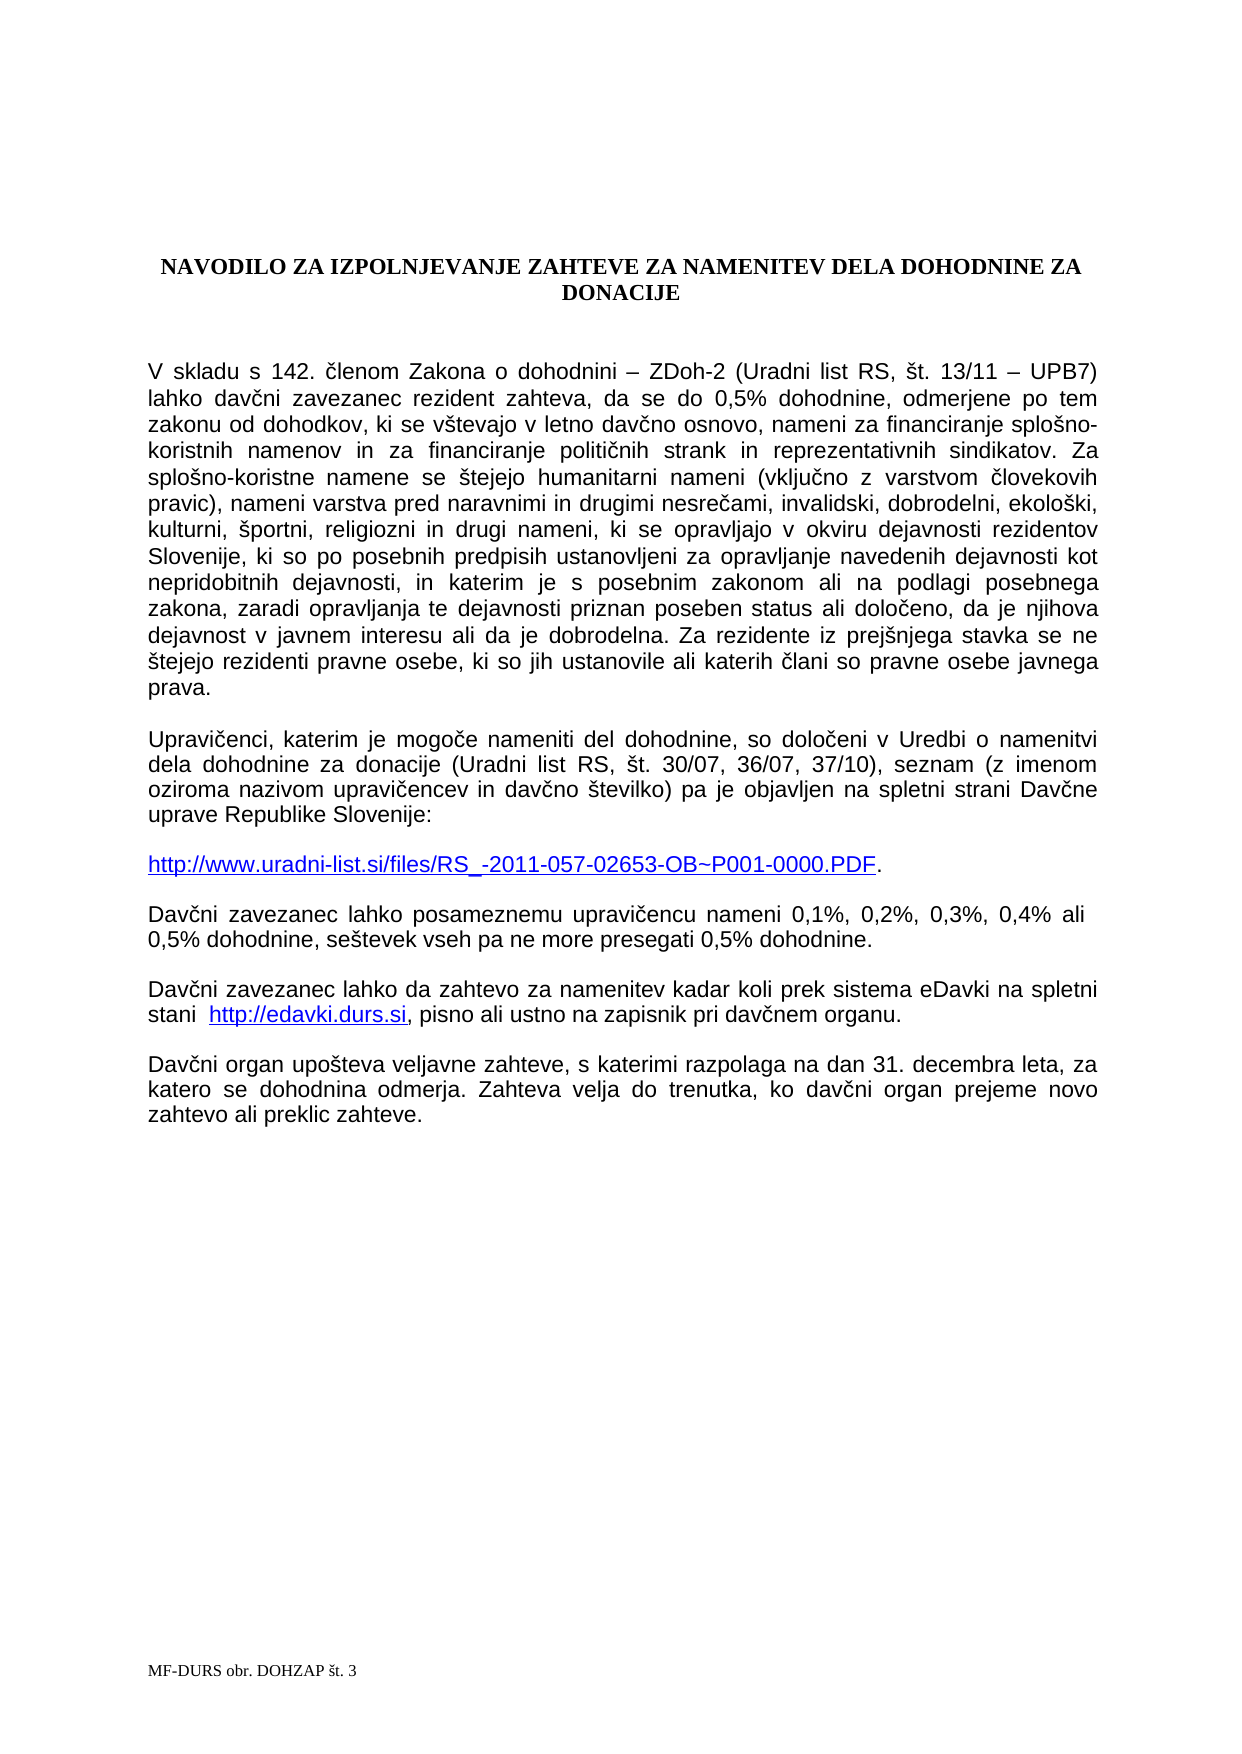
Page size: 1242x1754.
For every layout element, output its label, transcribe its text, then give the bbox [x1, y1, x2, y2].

text 0,5% dohodnine, seštevek vseh pa ne more presegati 0,5% dohodnine. [148, 927, 878, 952]
text MF-DURS obr. DOHZAP št. 3 [148, 1660, 1106, 1679]
text NAVODILO ZA IZPOLNJEVANJE ZAHTEVE ZA NAMENITEV DELA DOHODNINE ZA DONACIJE [158, 253, 1084, 306]
text Davčni zavezanec lahko da zahtevo za namenitev kadar koli prek sistema eDavki na spletni stani http://edavki.durs.si, pisno ali ustno na zapisnik pri davčnem organu. [148, 977, 1098, 1027]
text http://www.uradni-list.si/files/RS_-2011-057-02653-OB~P001-0000.PDF. [148, 851, 887, 877]
text V skladu s 142. členom Zakona o dohodnini – ZDoh-2 (Uradni list RS, št. 13/11 – UPB7) lahko davčni zavezanec rezident zahteva, da se do 0,5% dohodnine, odmerjene po tem zakonu od dohodkov, ki se vštevajo v letno davčno osnovo, nameni za financiranje splošno- koristnih namenov in za financiranje političnih strank in reprezentativnih sindikatov. Za splošno-koristne namene se štejejo humanitarni nameni (vključno z varstvom človekovih pravic), nameni varstva pred naravnimi in drugimi nesrečami, invalidski, dobrodelni, ekološki, kulturni, športni, religiozni in drugi nameni, ki se opravljajo v okviru dejavnosti rezidentov Slovenije, ki so po posebnih predpisih ustanovljeni za opravljanje navedenih dejavnosti kot nepridobitnih dejavnosti, in katerim je s posebnim zakonom ali na podlagi posebnega zakona, zaradi opravljanja te dejavnosti priznan poseben status ali določeno, da je njihova dejavnost v javnem interesu ali da je dobrodelna. Za rezidente iz prejšnjega stavka se ne štejejo rezidenti pravne osebe, ki so jih ustanovile ali katerih člani so pravne osebe javnega prava. [148, 358, 1098, 701]
text Upravičenci, katerim je mogoče nameniti del dohodnine, so določeni v Uredbi o namenitvi dela dohodnine za donacije (Uradni list RS, št. 30/07, 36/07, 37/10), seznam (z imenom oziroma nazivom upravičencev in davčno številko) pa je objavljen na spletni strani Davčne uprave Republike Slovenije: [148, 727, 1098, 827]
text Davčni zavezanec lahko posameznemu upravičencu nameni 0,1%, 0,2%, 0,3%, 0,4% ali [148, 901, 1097, 927]
text Davčni organ upošteva veljavne zahteve, s katerimi razpolaga na dan 31. decembra leta, za katero se dohodnina odmerja. Zahteva velja do trenutka, ko davčni organ prejeme novo zahtevo ali preklic zahteve. [148, 1052, 1098, 1127]
